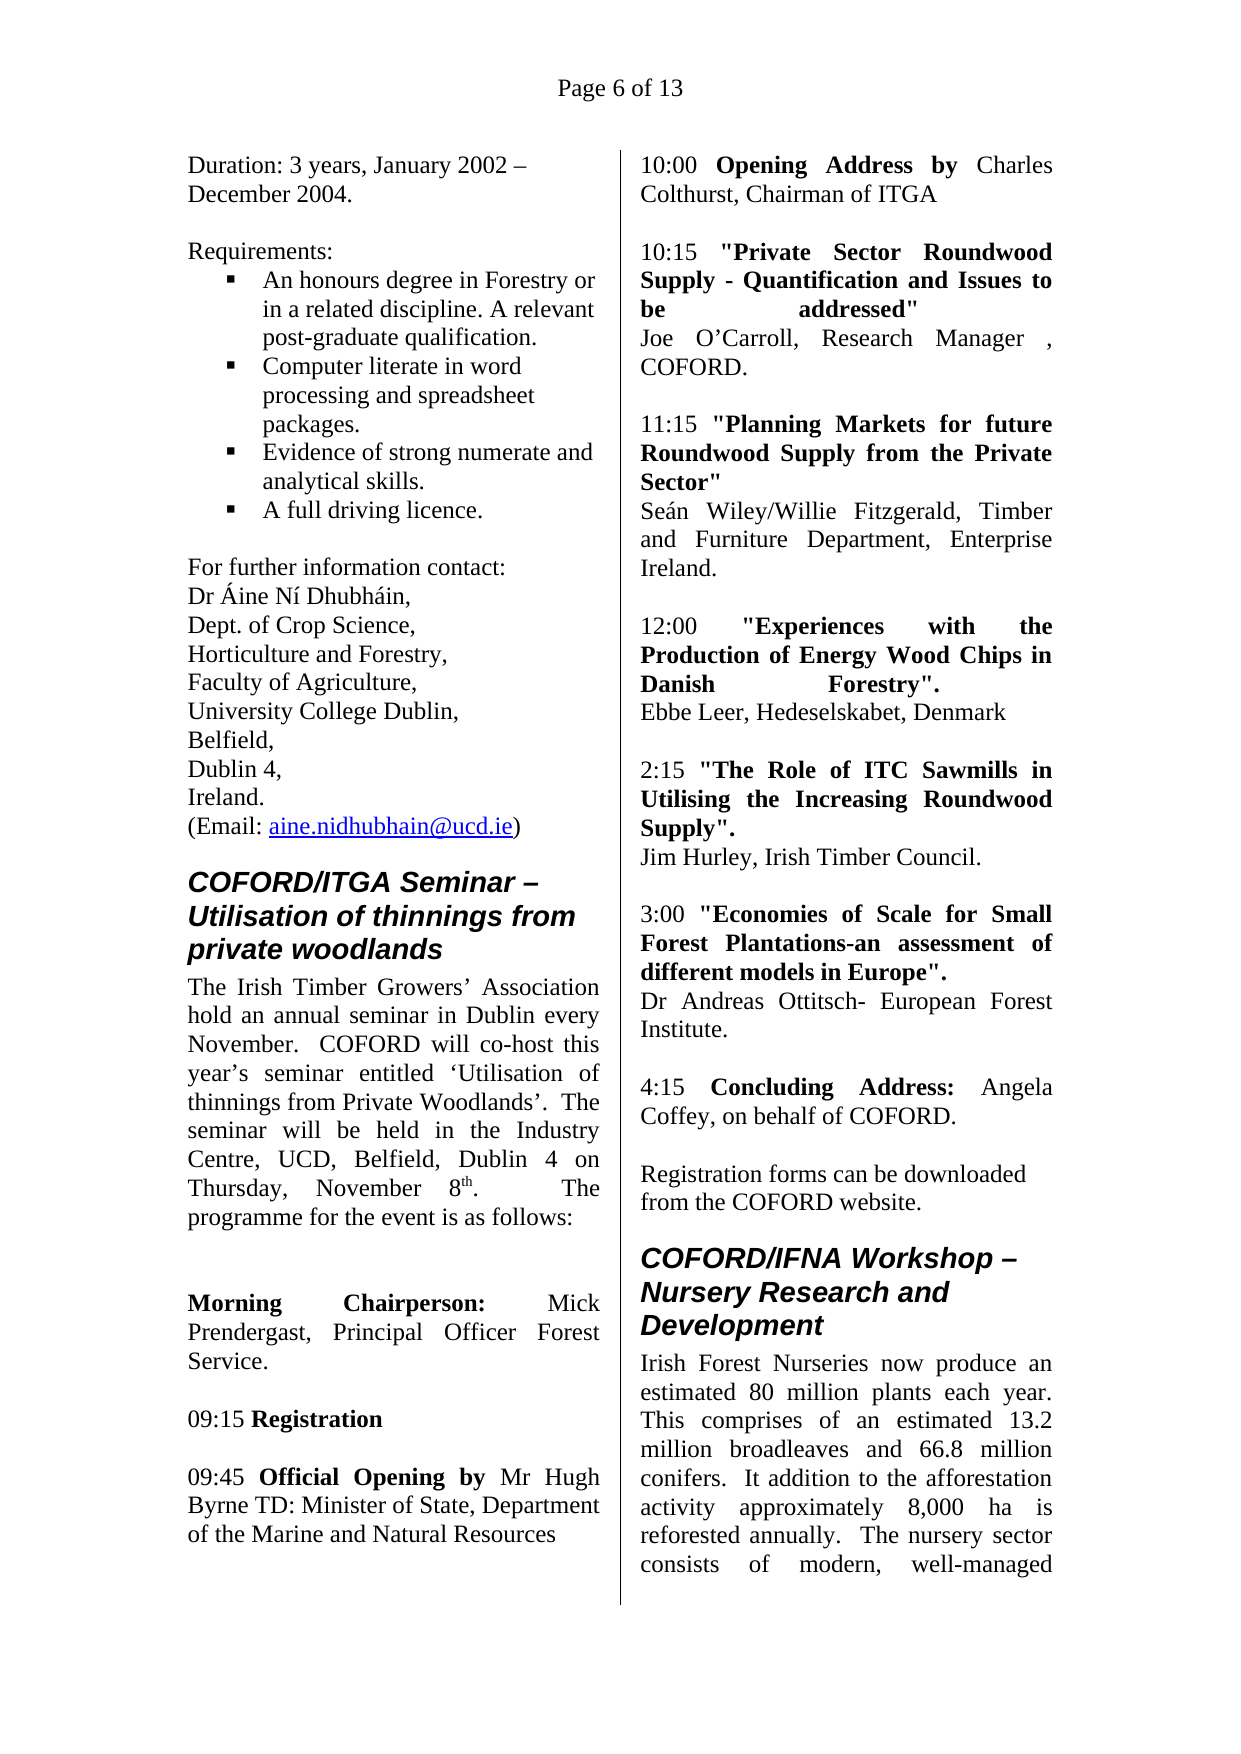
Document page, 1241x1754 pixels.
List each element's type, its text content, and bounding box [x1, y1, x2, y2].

text 10:00 Opening Address by Charles Colthurst, Chairman of ITGA [640, 150, 1053, 207]
text 4:15 Concluding Address: Angela Coffey, on behalf of COFORD. [640, 1072, 1053, 1130]
text 11:15 "Planning Markets for future Roundwood Supply from the Private Sector" Seán Wiley/Willie Fitzgerald, Timber and Furniture Department, . [640, 409, 1053, 582]
text Dr Andreas Ottitsch- European Forest Institute. [640, 986, 1053, 1043]
text 12:00 "Experiences with the Production of Energy Wood Chips in Danish Forestry". Ebbe Leer, [640, 611, 1053, 726]
text Requirements: [187, 236, 600, 265]
list An honours degree in Forestry or in a related discipline. A relevant post-graduate qualification. [225, 265, 600, 351]
text 2:15 "The Role of ITC Sawmills in Utilising the Increasing Roundwood Supply". Jim Hurley, Irish Timber Council. [640, 755, 1053, 870]
list A full driving licence. [225, 495, 600, 524]
text Dr Áine Ní Dhubháin, [187, 581, 600, 610]
text 10:15 "Private Sector Roundwood Supply - Quantification and Issues to be addressed" Joe O’Carroll, Research Manager , COFORD. [640, 237, 1053, 380]
list Computer literate in word processing and spreadsheet packages. [225, 351, 600, 437]
text Faculty of Agriculture, [187, 667, 600, 696]
subtitle COFORD/ITGA Seminar – Utilisation of thinnings from private woodlands [187, 865, 600, 966]
text Horticulture and Forestry, [187, 639, 600, 667]
text 09:15 Registration [187, 1404, 600, 1433]
list Evidence of strong numerate and analytical skills. [225, 437, 600, 495]
text Duration: 3 years, January 2002 – December 2004. [187, 150, 600, 207]
text The Irish Timber Growers’ Association hold an annual seminar in every November. COFORD will co-host this year’s seminar entitled ‘Utilisation of thinnings from Private Woodlands’. The seminar will be held in the Industry Centre, UCD, Belfield, 4 on Thursday, November 8th. The programme for the event is as follows: [187, 972, 600, 1231]
text 09:45 Official Opening by Mr Hugh Byrne TD: Minister of State, Department of the Marine and Natural Resources [187, 1462, 600, 1548]
text 3:00 "Economies of Scale for Plantations-an assessment of different models in ". [640, 899, 1053, 986]
text Belfield, [187, 725, 600, 754]
text For further information contact: [187, 552, 600, 581]
text (Email: aine.nidhubhain@ucd.ie) [187, 811, 600, 840]
text Registration forms can be downloaded from the COFORD website. [640, 1159, 1053, 1216]
text 4, [187, 754, 600, 782]
text Dept. of Crop Science, [187, 610, 600, 639]
text Morning Chairperson: Mick Prendergast, Service. [187, 1288, 600, 1375]
text , [187, 696, 600, 725]
text . [187, 782, 600, 811]
subtitle COFORD/IFNA Workshop – Nursery Research and Development [640, 1241, 1053, 1342]
